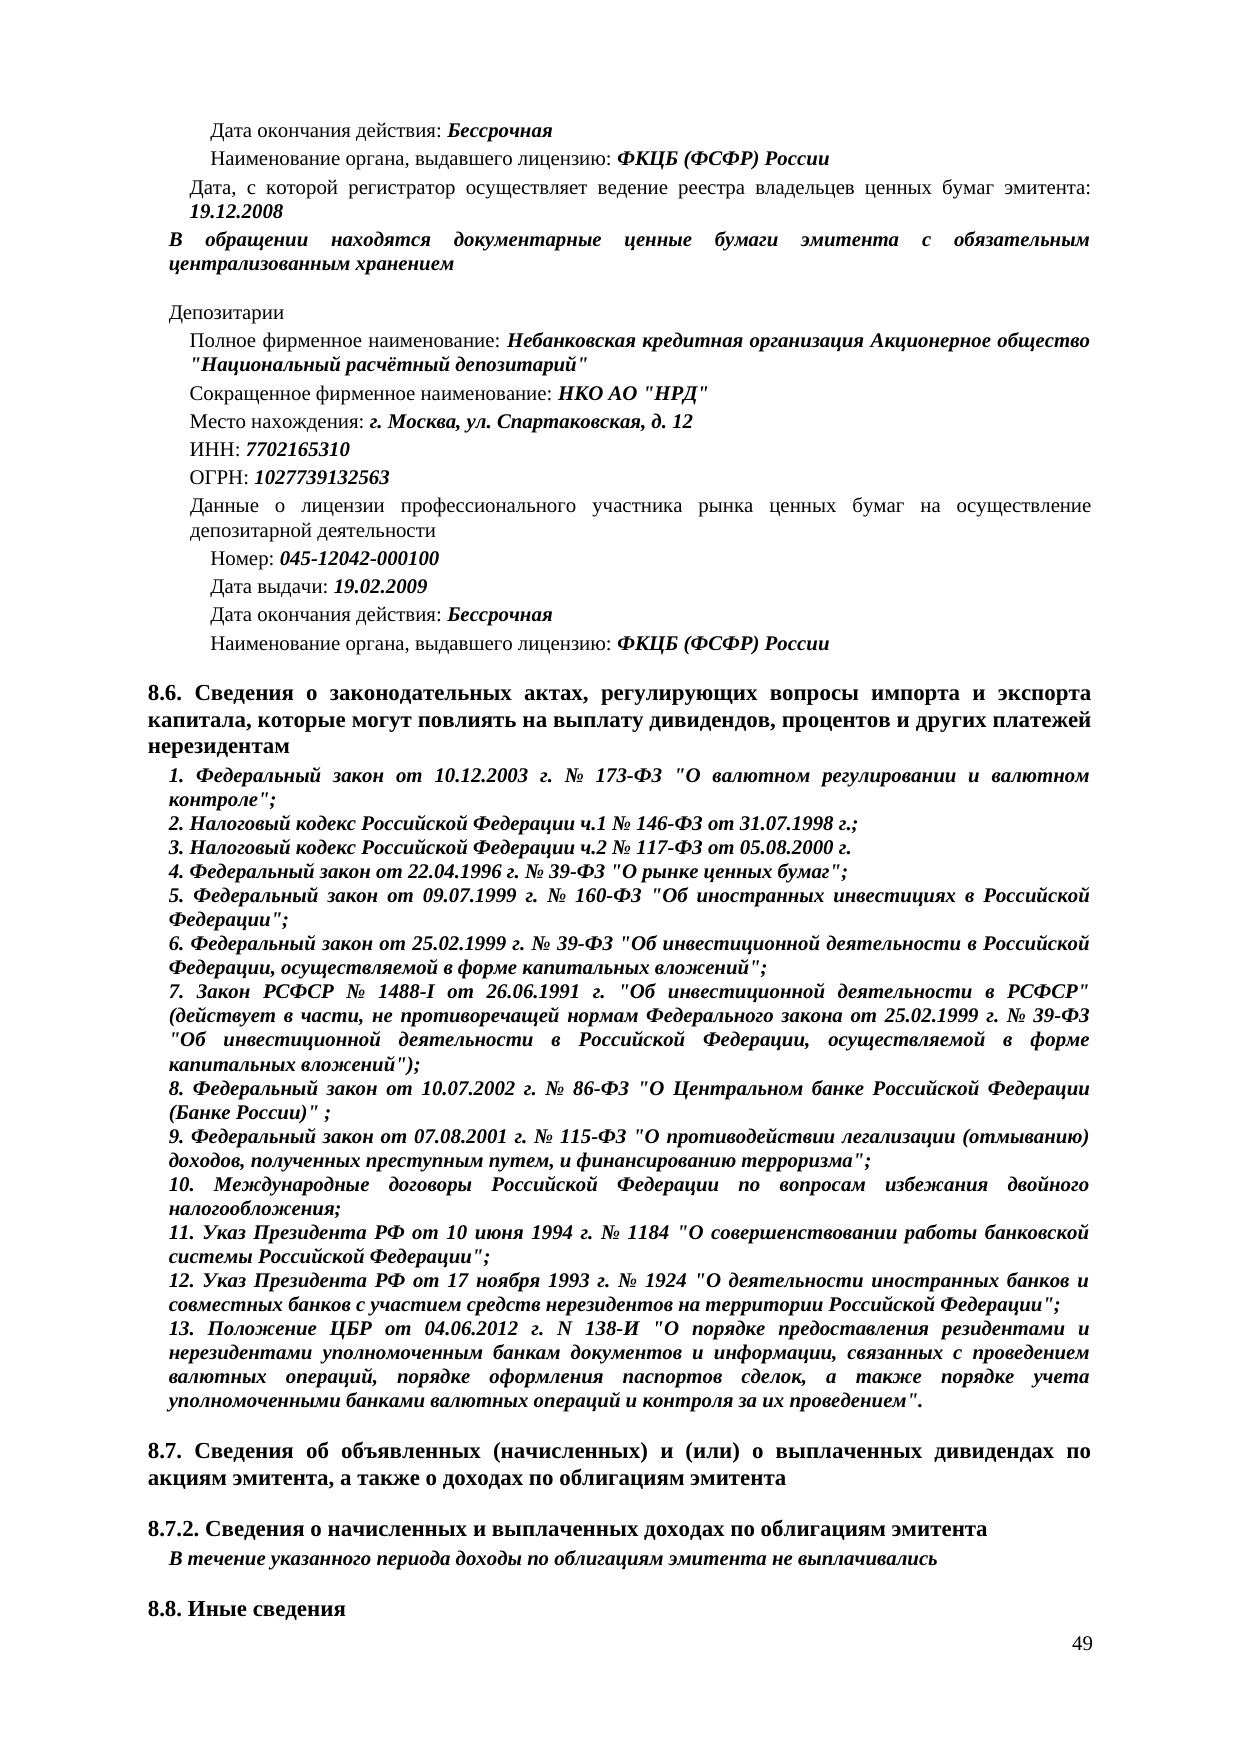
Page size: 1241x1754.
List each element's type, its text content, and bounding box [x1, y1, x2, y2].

subtitle 8.7.2. Сведения о начисленных и выплаченных доходах по облигациям эмитента [148, 1515, 1092, 1541]
text 1. Федеральный закон от 10.12.2003 г. № 173-ФЗ "О валютном регулировании и валютном контроле"; 2. Налоговый кодекс Российской Федерации ч.1 № 146-ФЗ от 31.07.1998 г.; 3. Налоговый кодекс Российской Федерации ч.2 № 117-ФЗ от 05.08.2000 г. 4. Федеральный закон от 22.04.1996 г. № 39-ФЗ "О рынке ценных бумаг"; 5. Федеральный закон от 09.07.1999 г. № 160-ФЗ "Об иностранных инвестициях в Российской Федерации"; 6. Федеральный закон от 25.02.1999 г. № 39-ФЗ "Об инвестиционной деятельности в Российской Федерации, осуществляемой в форме капитальных вложений"; 7. Закон РСФСР № 1488-I от 26.06.1991 г. "Об инвестиционной деятельности в РСФСР" (действует в части, не противоречащей нормам Федерального закона от 25.02.1999 г. № 39-ФЗ "Об инвестиционной деятельности в Российской Федерации, осуществляемой в форме капитальных вложений"); 8. Федеральный закон от 10.07.2002 г. № 86-ФЗ "О Центральном банке Российской Федерации (Банке России)" ; 9. Федеральный закон от 07.08.2001 г. № 115-ФЗ "О противодействии легализации (отмыванию) доходов, полученных преступным путем, и финансированию терроризма"; 10. Международные договоры Российской Федерации по вопросам избежания двойного налогообложения; 11. Указ Президента РФ от 10 июня 1994 г. № 1184 "О совершенствовании работы банковской системы Российской Федерации"; 12. Указ Президента РФ от 17 ноября 1993 г. № 1924 "О деятельности иностранных банков и совместных банков с участием средств нерезидентов на территории Российской Федерации"; 13. Положение ЦБР от 04.06.2012 г. N 138-И "О порядке предоставления резидентами и нерезидентами уполномоченным банкам документов и информации, связанных с проведением валютных операций, порядке оформления паспортов сделок, а также порядке учета уполномоченными банками валютных операций и контроля за их проведением". [168, 763, 1092, 1412]
subtitle 8.6. Сведения о законодательных актах, регулирующих вопросы импорта и экспорта капитала, которые могут повлиять на выплату дивидендов, процентов и других платежей нерезидентам [148, 679, 1092, 758]
text Дата, с которой регистратор осуществляет ведение реестра владельцев ценных бумаг эмитента: 19.12.2008 [189, 174, 1092, 223]
text Номер: 045-12042-000100 [210, 546, 1092, 570]
subtitle Депозитарии [168, 300, 1092, 324]
text Полное фирменное наименование: Небанковская кредитная организация Акционерное общество "Национальный расчётный депозитарий" [189, 328, 1092, 376]
text Сокращенное фирменное наименование: НКО АО "НРД" [189, 381, 1092, 404]
text Место нахождения: г. Москва, ул. Cпартаковская, д. 12 [189, 409, 1092, 433]
text ОГРН: 1027739132563 [189, 465, 1092, 489]
text Дата окончания действия: Бессрочная [210, 118, 1092, 142]
subtitle 8.8. Иные сведения [148, 1595, 1092, 1621]
text ИНН: 7702165310 [189, 437, 1092, 461]
text Наименование органа, выдавшего лицензию: ФКЦБ (ФСФР) России [210, 146, 1092, 170]
subtitle Данные о лицензии профессионального участника рынка ценных бумаг на осуществление депозитарной деятельности [190, 493, 1092, 542]
subtitle 8.7. Сведения об объявленных (начисленных) и (или) о выплаченных дивидендах по акциям эмитента, а также о доходах по облигациям эмитента [148, 1437, 1092, 1490]
text Дата выдачи: 19.02.2009 [210, 574, 1092, 598]
text В течение указанного периода доходы по облигациям эмитента не выплачивались [168, 1546, 1092, 1570]
text В обращении находятся документарные ценные бумаги эмитента с обязательным централизованным хранением [168, 227, 1092, 275]
text Наименование органа, выдавшего лицензию: ФКЦБ (ФСФР) России [210, 630, 1092, 654]
text Дата окончания действия: Бессрочная [210, 602, 1092, 626]
